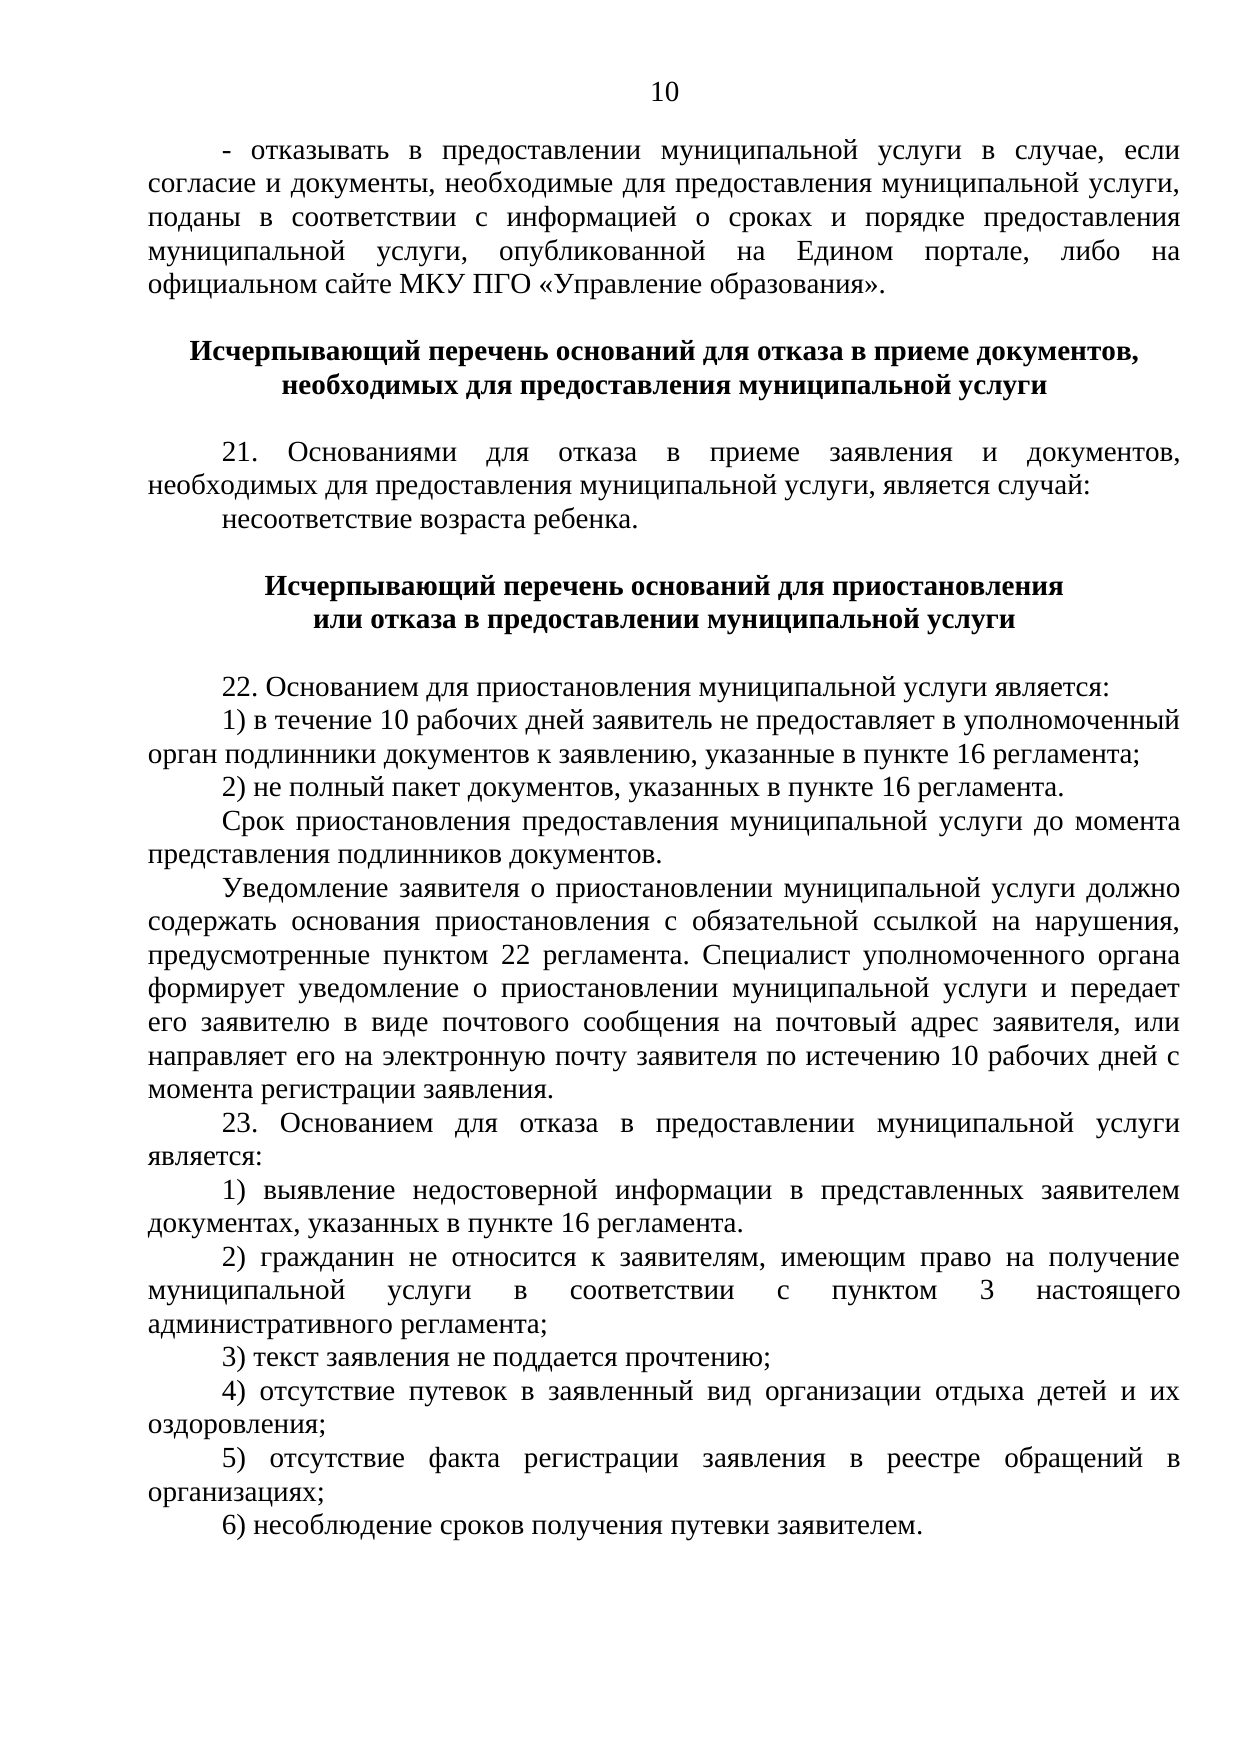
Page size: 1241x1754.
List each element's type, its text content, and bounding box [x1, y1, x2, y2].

text несоответствие возраста ребенка. [148, 501, 1181, 534]
text 6) несоблюдение сроков получения путевки заявителем. [148, 1507, 1181, 1541]
text - отказывать в предоставлении муниципальной услуги в случае, если согласие и документы, необходимые для предоставления муниципальной услуги, поданы в соответствии с информацией о сроках и порядке предоставления муниципальной услуги, опубликованной на Едином портале, либо на официальном сайте МКУ ПГО «Управление образования». [148, 132, 1181, 300]
text 21. Основаниями для отказа в приеме заявления и документов, необходимых для предоставления муниципальной услуги, является случай: [148, 434, 1181, 501]
text 1) в течение 10 рабочих дней заявитель не предоставляет в уполномоченный орган подлинники документов к заявлению, указанные в пункте 16 регламента; [148, 702, 1181, 769]
text 2) гражданин не относится к заявителям, имеющим право на получение муниципальной услуги в соответствии с пунктом 3 настоящего административного регламента; [148, 1239, 1181, 1339]
text Исчерпывающий перечень оснований для отказа в приеме документов, необходимых для предоставления муниципальной услуги [148, 333, 1181, 400]
text 22. Основанием для приостановления муниципальной услуги является: [148, 669, 1181, 702]
text 2) не полный пакет документов, указанных в пункте 16 регламента. [148, 769, 1181, 803]
text Исчерпывающий перечень оснований для приостановления [148, 568, 1181, 602]
text 23. Основанием для отказа в предоставлении муниципальной услуги является: [148, 1105, 1181, 1172]
text 3) текст заявления не поддается прочтению; [148, 1339, 1181, 1373]
text 5) отсутствие факта регистрации заявления в реестре обращений в организациях; [148, 1440, 1181, 1507]
text 4) отсутствие путевок в заявленный вид организации отдыха детей и их оздоровления; [148, 1373, 1181, 1440]
text 1) выявление недостоверной информации в представленных заявителем документах, указанных в пункте 16 регламента. [148, 1172, 1181, 1239]
text или отказа в предоставлении муниципальной услуги [148, 602, 1181, 635]
text Уведомление заявителя о приостановлении муниципальной услуги должно содержать основания приостановления с обязательной ссылкой на нарушения, предусмотренные пунктом 22 регламента. Специалист уполномоченного органа формирует уведомление о приостановлении муниципальной услуги и передает его заявителю в виде почтового сообщения на почтовый адрес заявителя, или направляет его на электронную почту заявителя по истечению 10 рабочих дней с момента регистрации заявления. [148, 870, 1181, 1105]
text Срок приостановления предоставления муниципальной услуги до момента представления подлинников документов. [148, 803, 1181, 870]
